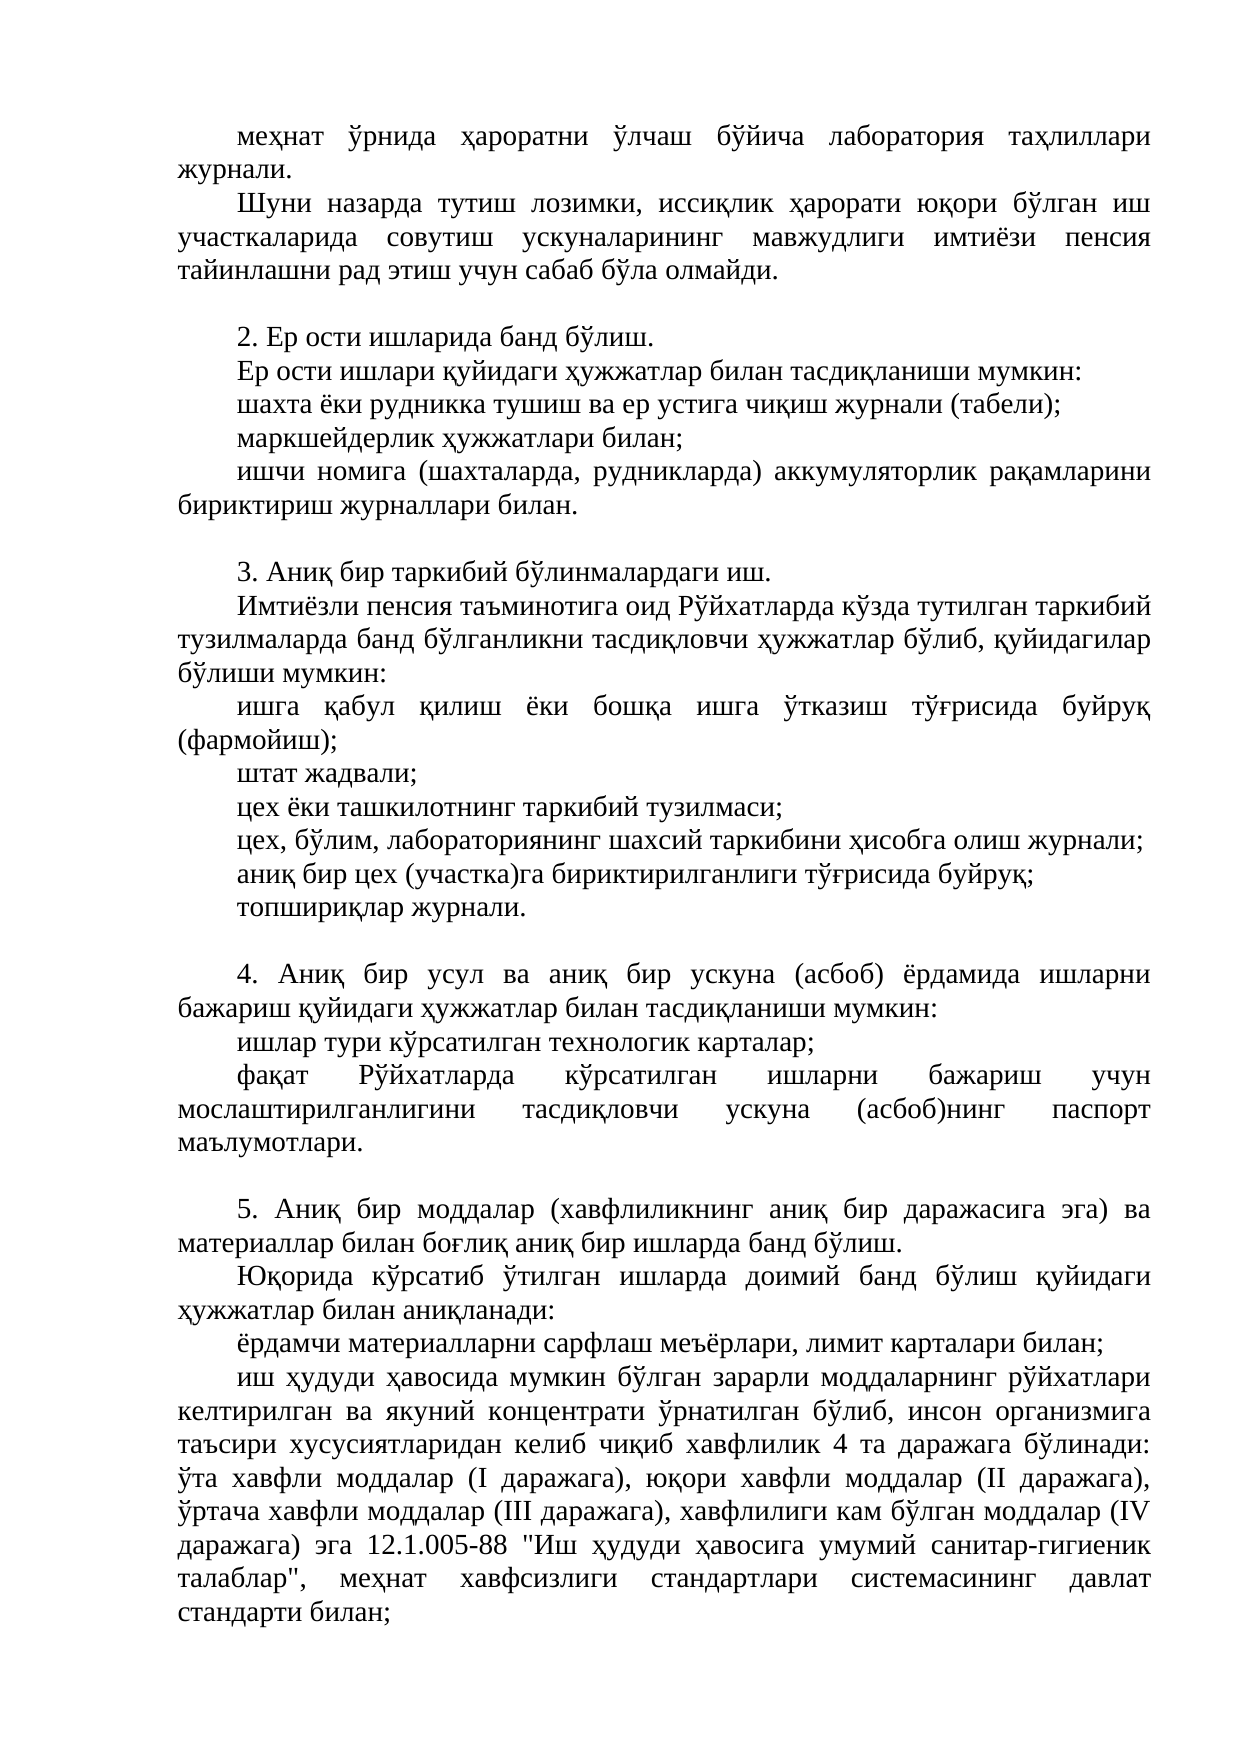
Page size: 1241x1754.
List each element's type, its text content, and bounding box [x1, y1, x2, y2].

text Имтиёзли пенсия таъминотига оид Рўйхатларда кўзда тутилган таркибий тузилмаларда банд бўлганликни тасдиқловчи ҳужжатлар бўлиб, қуйидагилар бўлиши мумкин: [177, 588, 1152, 688]
text цех ёки ташкилотнинг таркибий тузилмаси; [177, 789, 1152, 822]
text 2. Ер ости ишларида банд бўлиш. [177, 319, 1152, 353]
text Шуни назарда тутиш лозимки, иссиқлик ҳарорати юқори бўлган иш участкаларида совутиш ускуналарининг мавжудлиги имтиёзи пенсия тайинлашни рад этиш учун сабаб бўла олмайди. [177, 185, 1152, 286]
text иш ҳудуди ҳавосида мумкин бўлган зарарли моддаларнинг рўйхатлари келтирилган ва якуний концентрати ўрнатилган бўлиб, инсон организмига таъсири хусусиятларидан келиб чиқиб хавфлилик 4 та даражага бўлинади: ўта хавфли моддалар (I даражага), юқори хавфли моддалар (II даражага), ўртача хавфли моддалар (III даражага), хавфлилиги кам бўлган моддалар (IV даражага) эга 12.1.005-88 "Иш ҳудуди ҳавосига умумий санитар-гигиеник талаблар", меҳнат хавфсизлиги стандартлари системасининг давлат стандарти билан; [177, 1359, 1152, 1627]
text 4. Аниқ бир усул ва аниқ бир ускуна (асбоб) ёрдамида ишларни бажариш қуйидаги ҳужжатлар билан тасдиқланиши мумкин: [177, 957, 1152, 1024]
text шахта ёки рудникка тушиш ва ер устига чиқиш журнали (табели); [177, 386, 1152, 420]
text ёрдамчи материалларни сарфлаш меъёрлари, лимит карталари билан; [177, 1326, 1152, 1359]
text 5. Аниқ бир моддалар (хавфлиликнинг аниқ бир даражасига эга) ва материаллар билан боғлиқ аниқ бир ишларда банд бўлиш. [177, 1191, 1152, 1258]
text топшириқлар журнали. [177, 889, 1152, 923]
text фақат Рўйхатларда кўрсатилган ишларни бажариш учун мослаштирилганлигини тасдиқловчи ускуна (асбоб)нинг паспорт маълумотлари. [177, 1057, 1152, 1158]
text ишлар тури кўрсатилган технологик карталар; [177, 1024, 1152, 1057]
text меҳнат ўрнида ҳароратни ўлчаш бўйича лаборатория таҳлиллари журнали. [177, 118, 1152, 185]
text Юқорида кўрсатиб ўтилган ишларда доимий банд бўлиш қуйидаги ҳужжатлар билан аниқланади: [177, 1258, 1152, 1326]
text ишчи номига (шахталарда, рудникларда) аккумуляторлик рақамларини бириктириш журналлари билан. [177, 453, 1152, 521]
text Ер ости ишлари қуйидаги ҳужжатлар билан тасдиқланиши мумкин: [177, 353, 1152, 386]
text маркшейдерлик ҳужжатлари билан; [177, 420, 1152, 453]
text штат жадвали; [177, 755, 1152, 789]
text 3. Аниқ бир таркибий бўлинмалардаги иш. [177, 554, 1152, 588]
text ишга қабул қилиш ёки бошқа ишга ўтказиш тўғрисида буйруқ (фармойиш); [177, 688, 1152, 755]
text цех, бўлим, лабораториянинг шахсий таркибини ҳисобга олиш журнали; [177, 822, 1152, 856]
text аниқ бир цех (участка)га бириктирилганлиги тўғрисида буйруқ; [177, 856, 1152, 889]
